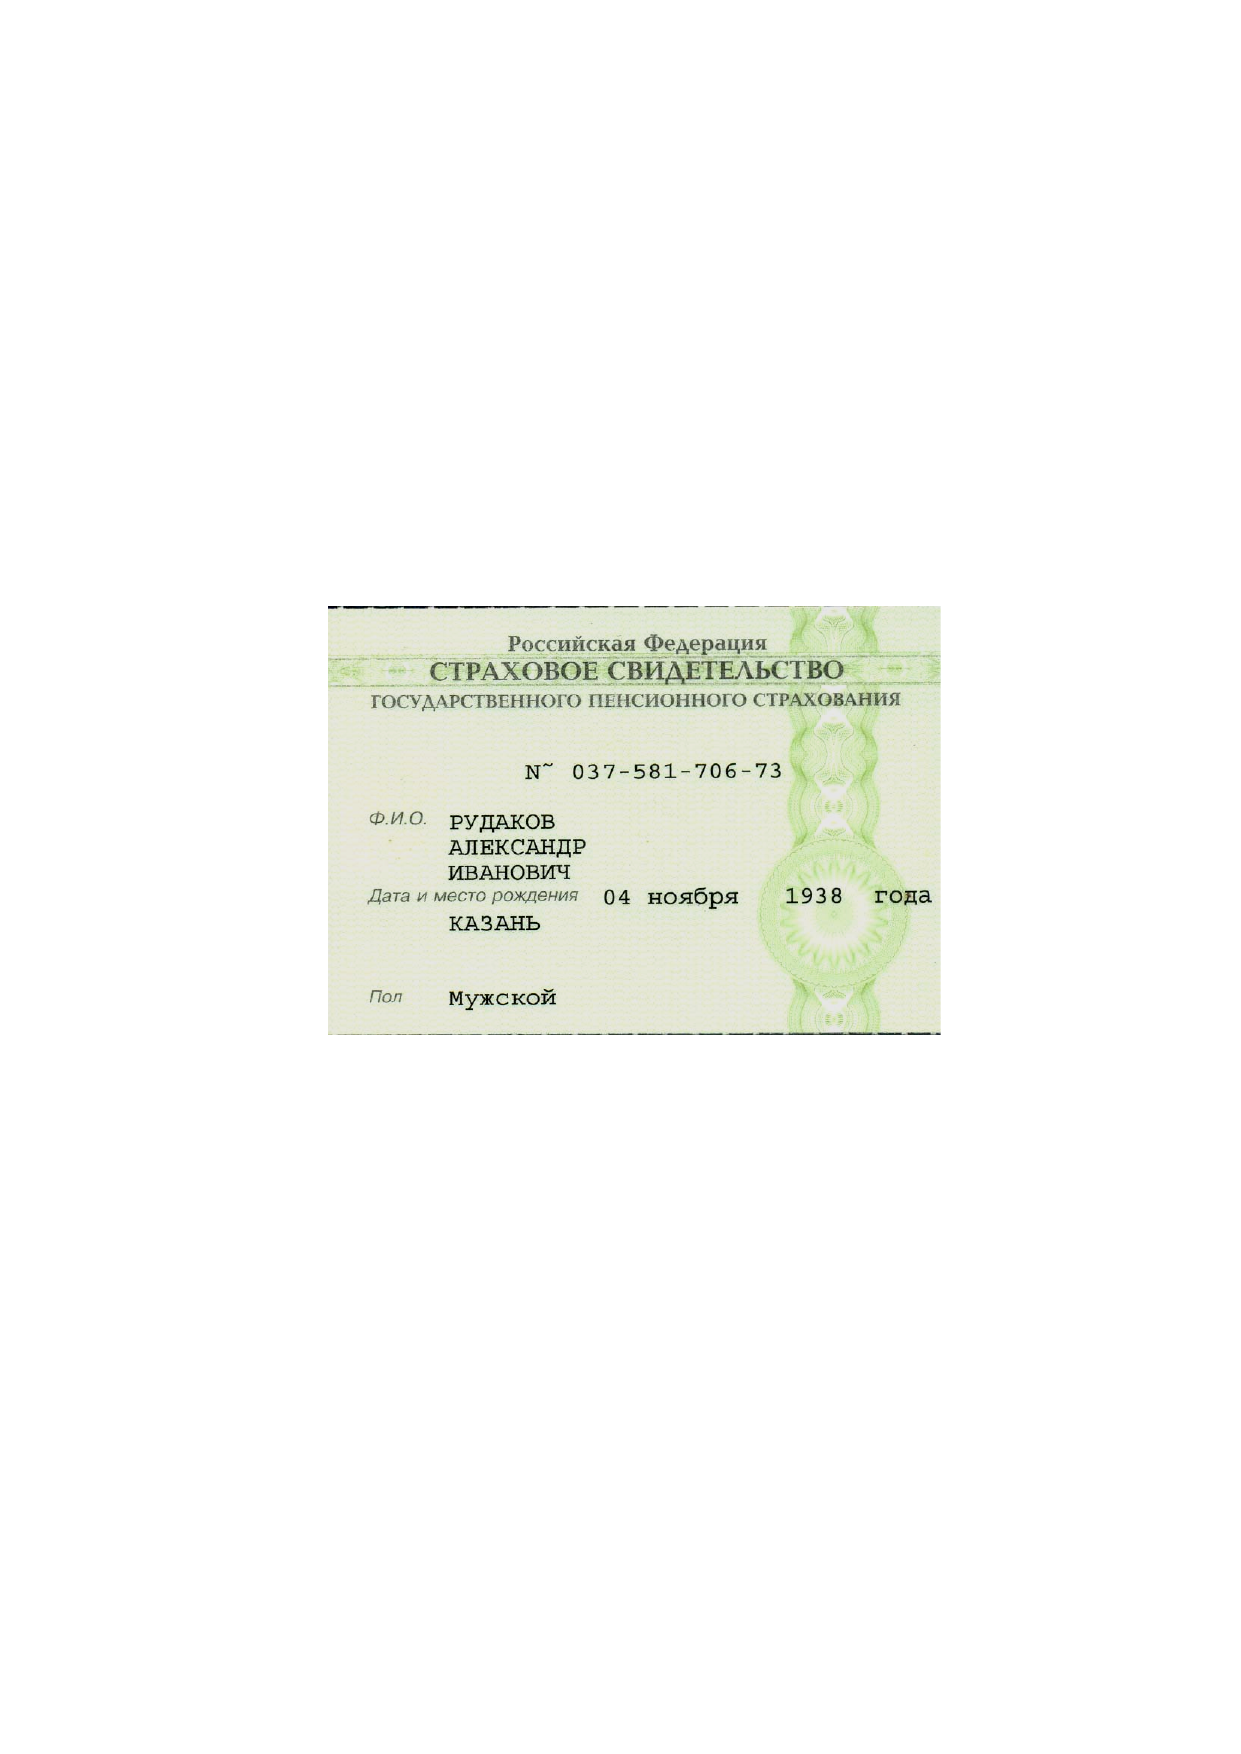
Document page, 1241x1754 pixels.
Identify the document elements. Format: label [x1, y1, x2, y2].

picture [328, 606, 941, 1035]
